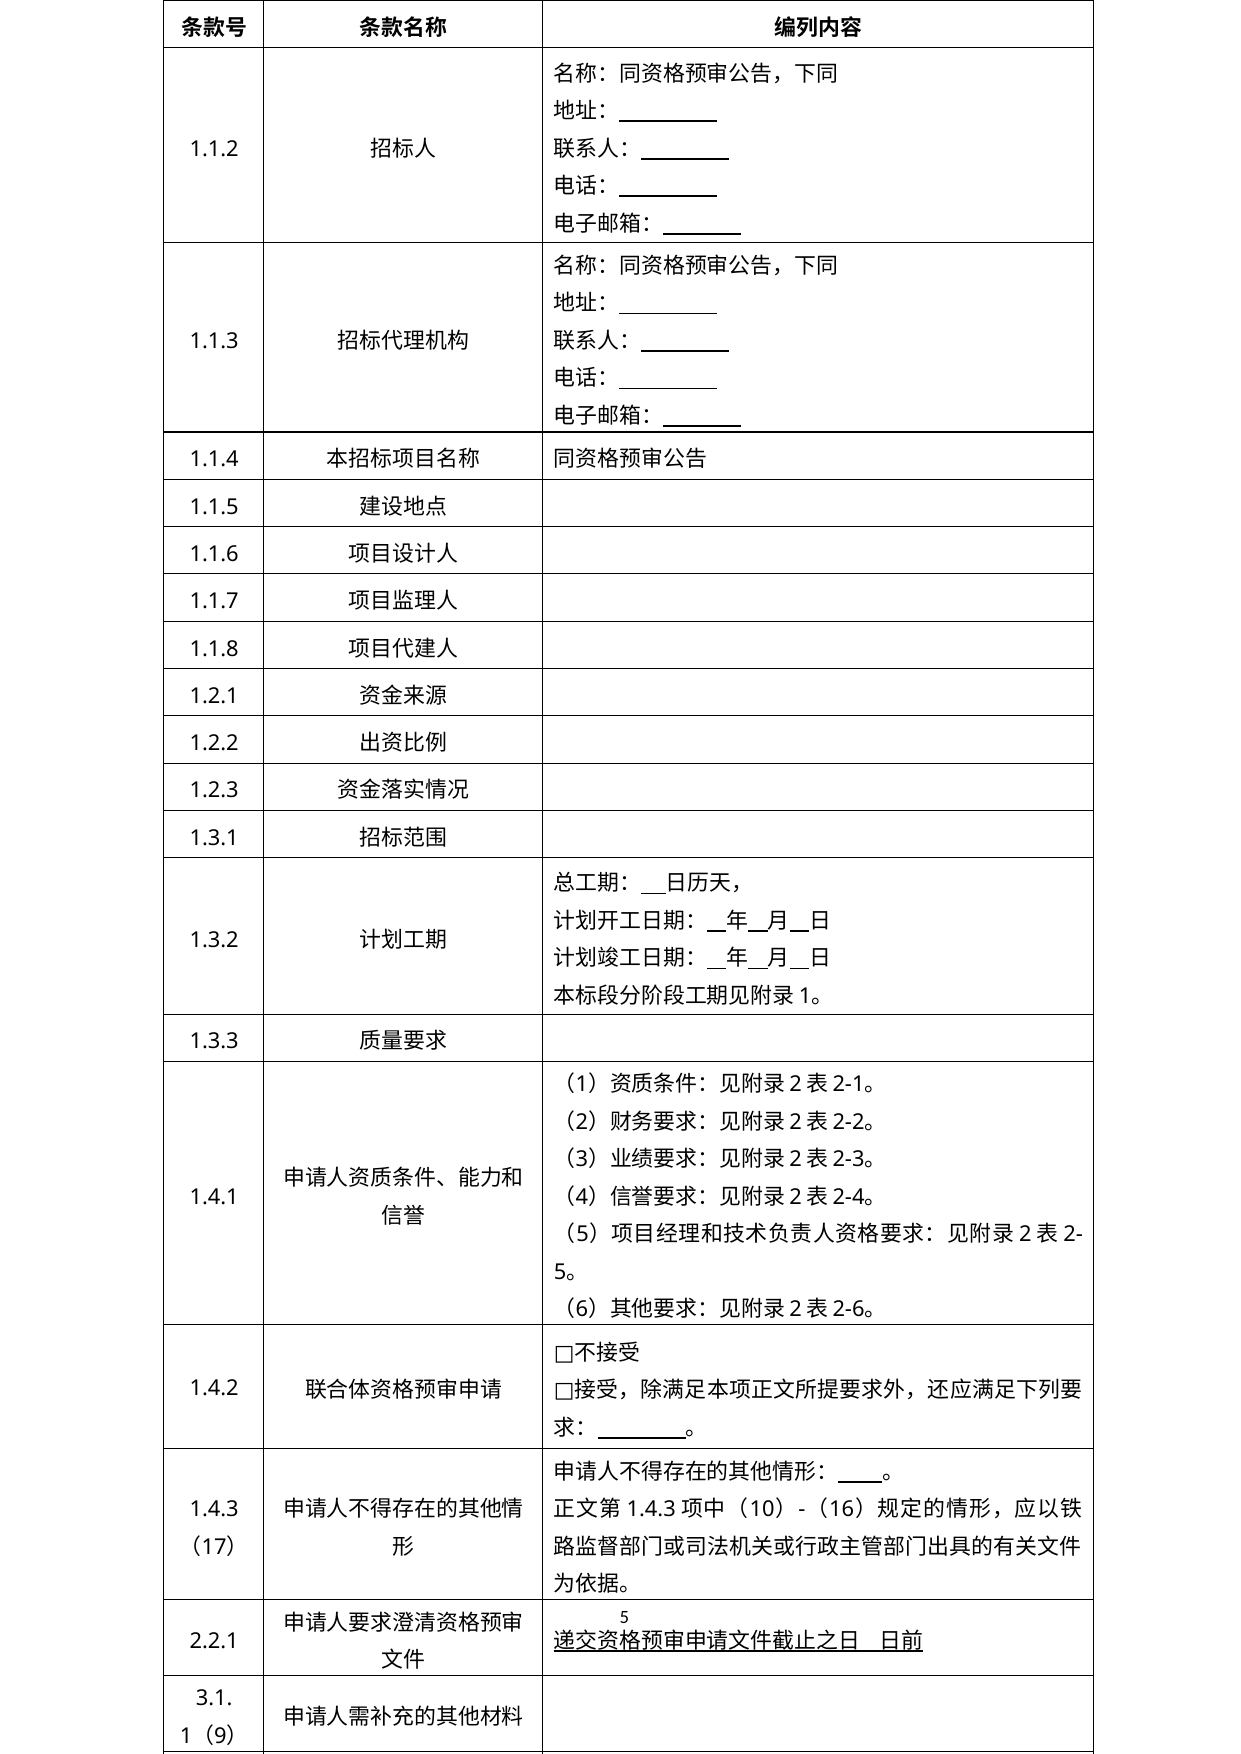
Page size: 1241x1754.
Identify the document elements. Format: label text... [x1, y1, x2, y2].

table_cell 招标代理机构 [264, 243, 542, 431]
table_cell [543, 527, 1093, 573]
table_cell 1.2.2 [164, 716, 263, 762]
table_cell [543, 764, 1093, 810]
table_cell [543, 574, 1093, 621]
table_cell 项目设计人 [264, 527, 542, 573]
table_header 编列内容 [543, 1, 1093, 47]
table_cell 1.1.5 [164, 480, 263, 526]
table_cell 出资比例 [264, 716, 542, 762]
table_cell [543, 622, 1093, 668]
table_cell [543, 811, 1093, 857]
table_cell 递交资格预审申请文件截止之日 日前 [543, 1600, 1093, 1675]
table_cell （1）资质条件：见附录2表2-1。 （2）财务要求：见附录2表2-2。 （3）业绩要求：见附录2表2-3。 （4）信誉要求：见附录2表2-4。 （5）项目经理和技术负责人资格要求：见附录2表2-5。 （6）其他要求：见附录2表2-6。 [543, 1062, 1093, 1324]
table_cell 申请人要求澄清资格预审文件 [264, 1600, 542, 1675]
table_cell 3.1.1（9） [164, 1676, 263, 1751]
table_cell 招标范围 [264, 811, 542, 857]
table_cell 申请人资质条件、能力和信誉 [264, 1062, 542, 1324]
table_cell [543, 1676, 1093, 1751]
table_cell [543, 716, 1093, 762]
table_cell 申请人需补充的其他材料 [264, 1676, 542, 1751]
table_cell 招标人 [264, 48, 542, 242]
table_cell 1.4.2 [164, 1325, 263, 1448]
table_cell 1.3.3 [164, 1015, 263, 1061]
table_cell 本招标项目名称 [264, 433, 542, 479]
table_cell 2.2.1 [164, 1600, 263, 1675]
table_cell [543, 480, 1093, 526]
table_cell 1.1.4 [164, 433, 263, 479]
table_cell 申请人不得存在的其他情形： 。 正文第1.4.3项中（10）-（16）规定的情形，应以铁路监督部门或司法机关或行政主管部门出具的有关文件为依据。 [543, 1449, 1093, 1599]
table_header 条款名称 [264, 1, 542, 47]
table_cell 同资格预审公告 [543, 433, 1093, 479]
table_cell [543, 669, 1093, 715]
table_cell 计划工期 [264, 858, 542, 1013]
table_cell 资金落实情况 [264, 764, 542, 810]
table_cell 1.1.2 [164, 48, 263, 242]
table_cell 1.2.1 [164, 669, 263, 715]
table_cell 1.4.1 [164, 1062, 263, 1324]
table_cell 资金来源 [264, 669, 542, 715]
table_cell 项目监理人 [264, 574, 542, 621]
table_cell 项目代建人 [264, 622, 542, 668]
table_cell 申请人不得存在的其他情形 [264, 1449, 542, 1599]
table_cell 质量要求 [264, 1015, 542, 1061]
table_cell 1.4.3 （17） [164, 1449, 263, 1599]
table_cell 名称：同资格预审公告，下同 地址： 联系人： 电话： 电子邮箱： [543, 243, 1093, 431]
table_cell 1.1.7 [164, 574, 263, 621]
table_cell 建设地点 [264, 480, 542, 526]
table_cell 1.3.2 [164, 858, 263, 1013]
table_cell 1.1.6 [164, 527, 263, 573]
table_cell 1.2.3 [164, 764, 263, 810]
table_cell 总工期： 日历天， 计划开工日期： 年 月 日 计划竣工日期： 年 月 日 本标段分阶段工期见附录1。 [543, 858, 1093, 1013]
table_cell 联合体资格预审申请 [264, 1325, 542, 1448]
table_cell [543, 1015, 1093, 1061]
table_cell 名称：同资格预审公告，下同 地址： 联系人： 电话： 电子邮箱： [543, 48, 1093, 242]
table_cell 1.1.3 [164, 243, 263, 431]
table_cell □不接受 □接受，除满足本项正文所提要求外，还应满足下列要求： 。 [543, 1325, 1093, 1448]
table_header 条款号 [164, 1, 263, 47]
table_cell 1.1.8 [164, 622, 263, 668]
table_cell 1.3.1 [164, 811, 263, 857]
